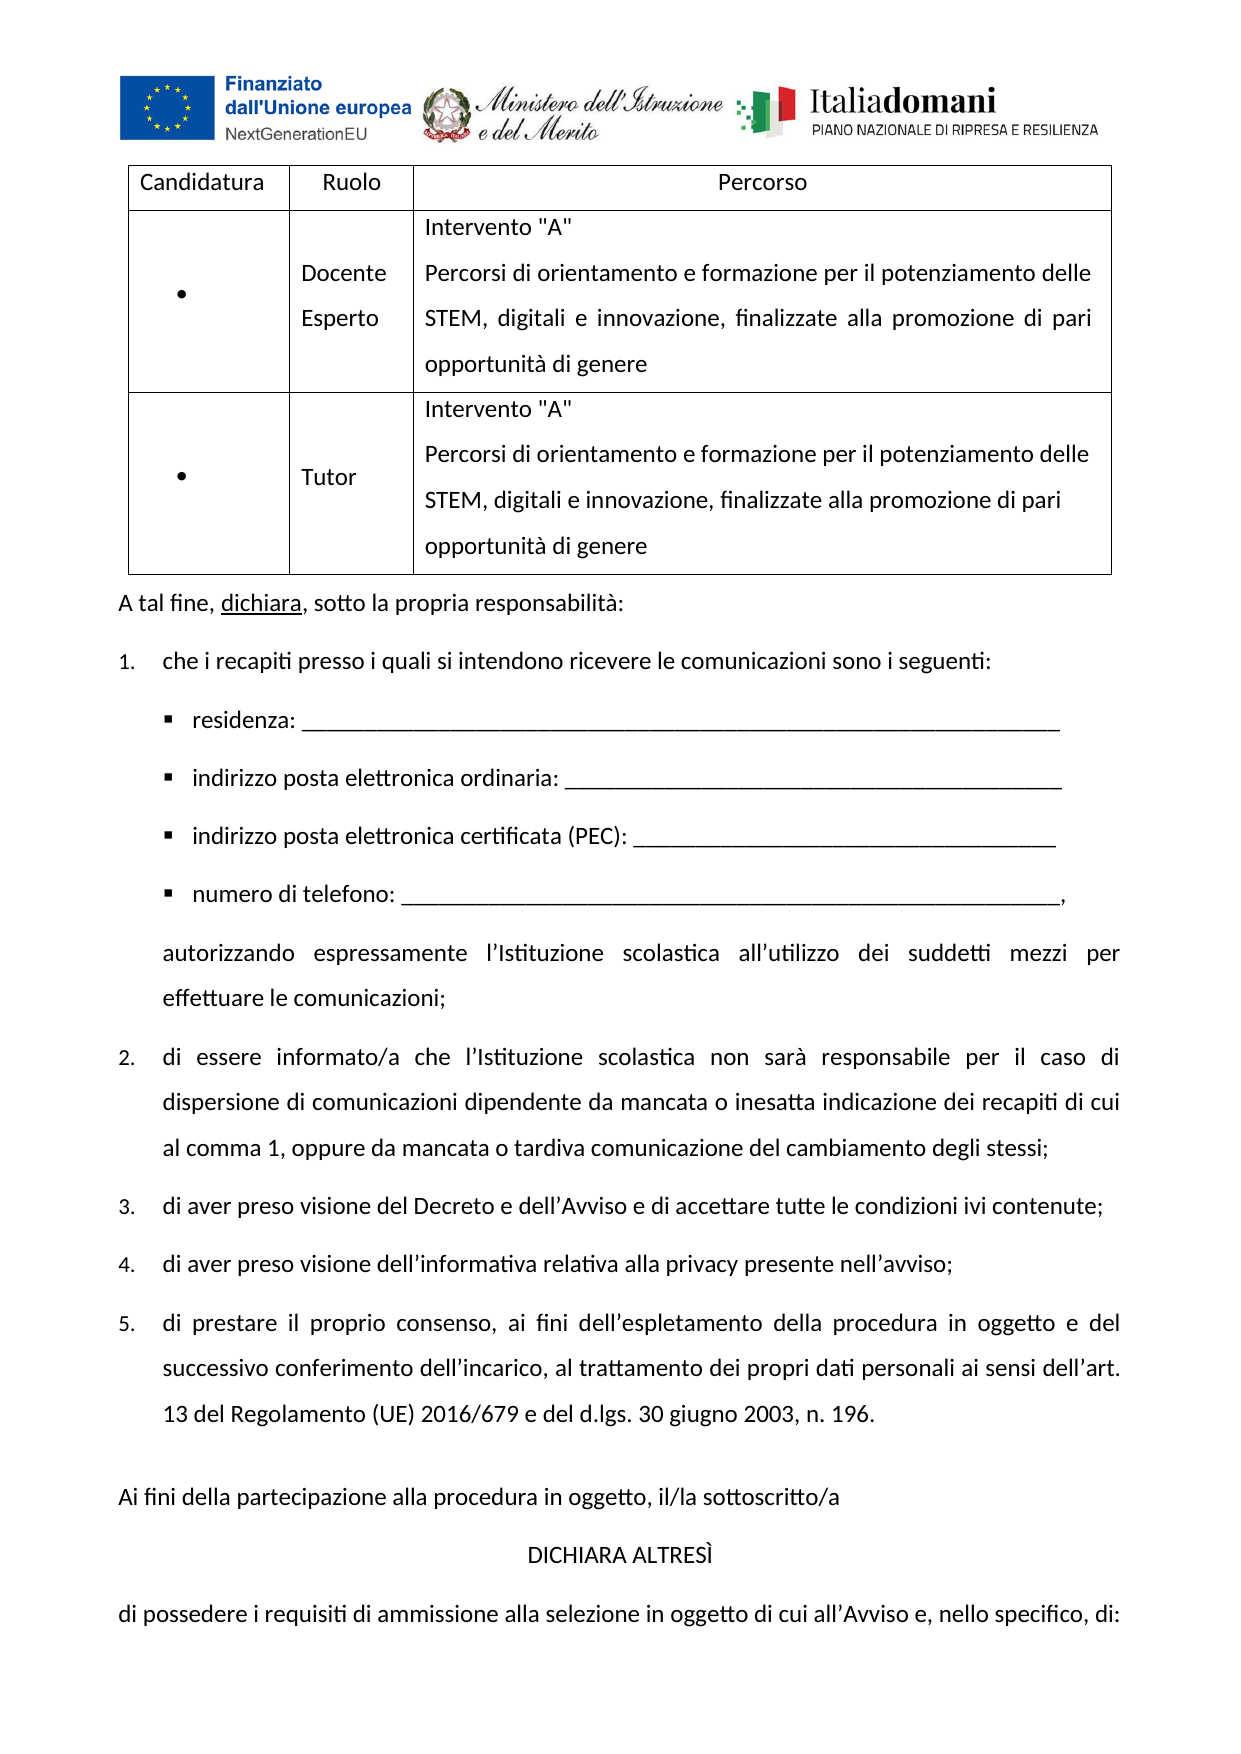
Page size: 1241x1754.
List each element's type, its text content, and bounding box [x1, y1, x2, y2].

list di prestare il proprio consenso, ai fini dell’espletamento della procedura in oggetto e del successivo conferimento dell’incarico, al trattamento dei propri dati personali ai sensi dell’art. 13 del Regolamento (UE) 2016/679 e del d.lgs. 30 giugno 2003, n. 196. [118, 1307, 1122, 1429]
list numero di telefono: _____________________________________________________, [162, 878, 1122, 909]
table_cell Intervento "A" Percorsi di orientamento e formazione per il potenziamento delle STEM, digitali e innovazione, finalizzate alla promozione di pari opportunità di genere [414, 211, 1111, 392]
list indirizzo posta elettronica ordinaria: ________________________________________ [162, 762, 1122, 792]
list di aver preso visione dell’informativa relativa alla privacy presente nell’avviso; [118, 1248, 1122, 1279]
text di possedere i requisiti di ammissione alla selezione in oggetto di cui all’Avviso e, nello specifico, di: [118, 1598, 1122, 1628]
text DICHIARA ALTRESÌ [118, 1540, 1122, 1570]
text autorizzando espressamente l’Istituzione scolastica all’utilizzo dei suddetti mezzi per effettuare le comunicazioni; [162, 937, 1122, 1013]
table_cell [129, 393, 289, 574]
list di aver preso visione del Decreto e dell’Avviso e di accettare tutte le condizioni ivi contenute; [118, 1190, 1122, 1221]
list di essere informato/a che l’Istituzione scolastica non sarà responsabile per il caso di dispersione di comunicazioni dipendente da mancata o inesatta indicazione dei recapiti di cui al comma 1, oppure da mancata o tardiva comunicazione del cambiamento degli stessi; [118, 1041, 1122, 1163]
table_header Candidatura [129, 166, 289, 210]
text A tal fine, dichiara, sotto la propria responsabilità: [118, 587, 1122, 618]
table_cell Docente Esperto [290, 211, 413, 392]
table_cell Intervento "A" Percorsi di orientamento e formazione per il potenziamento delle STEM, digitali e innovazione, finalizzate alla promozione di pari opportunità di genere [414, 393, 1111, 574]
list residenza: _____________________________________________________________ [162, 704, 1122, 734]
table_cell Tutor [290, 393, 413, 574]
text Ai fini della partecipazione alla procedura in oggetto, il/la sottoscritto/a [118, 1481, 1122, 1512]
list che i recapiti presso i quali si intendono ricevere le comunicazioni sono i seguenti: [118, 646, 1122, 676]
table_header Percorso [414, 166, 1111, 210]
table_cell [129, 211, 289, 392]
list indirizzo posta elettronica certificata (PEC): __________________________________ [162, 820, 1122, 851]
picture [118, 73, 1101, 147]
table_header Ruolo [290, 166, 413, 210]
